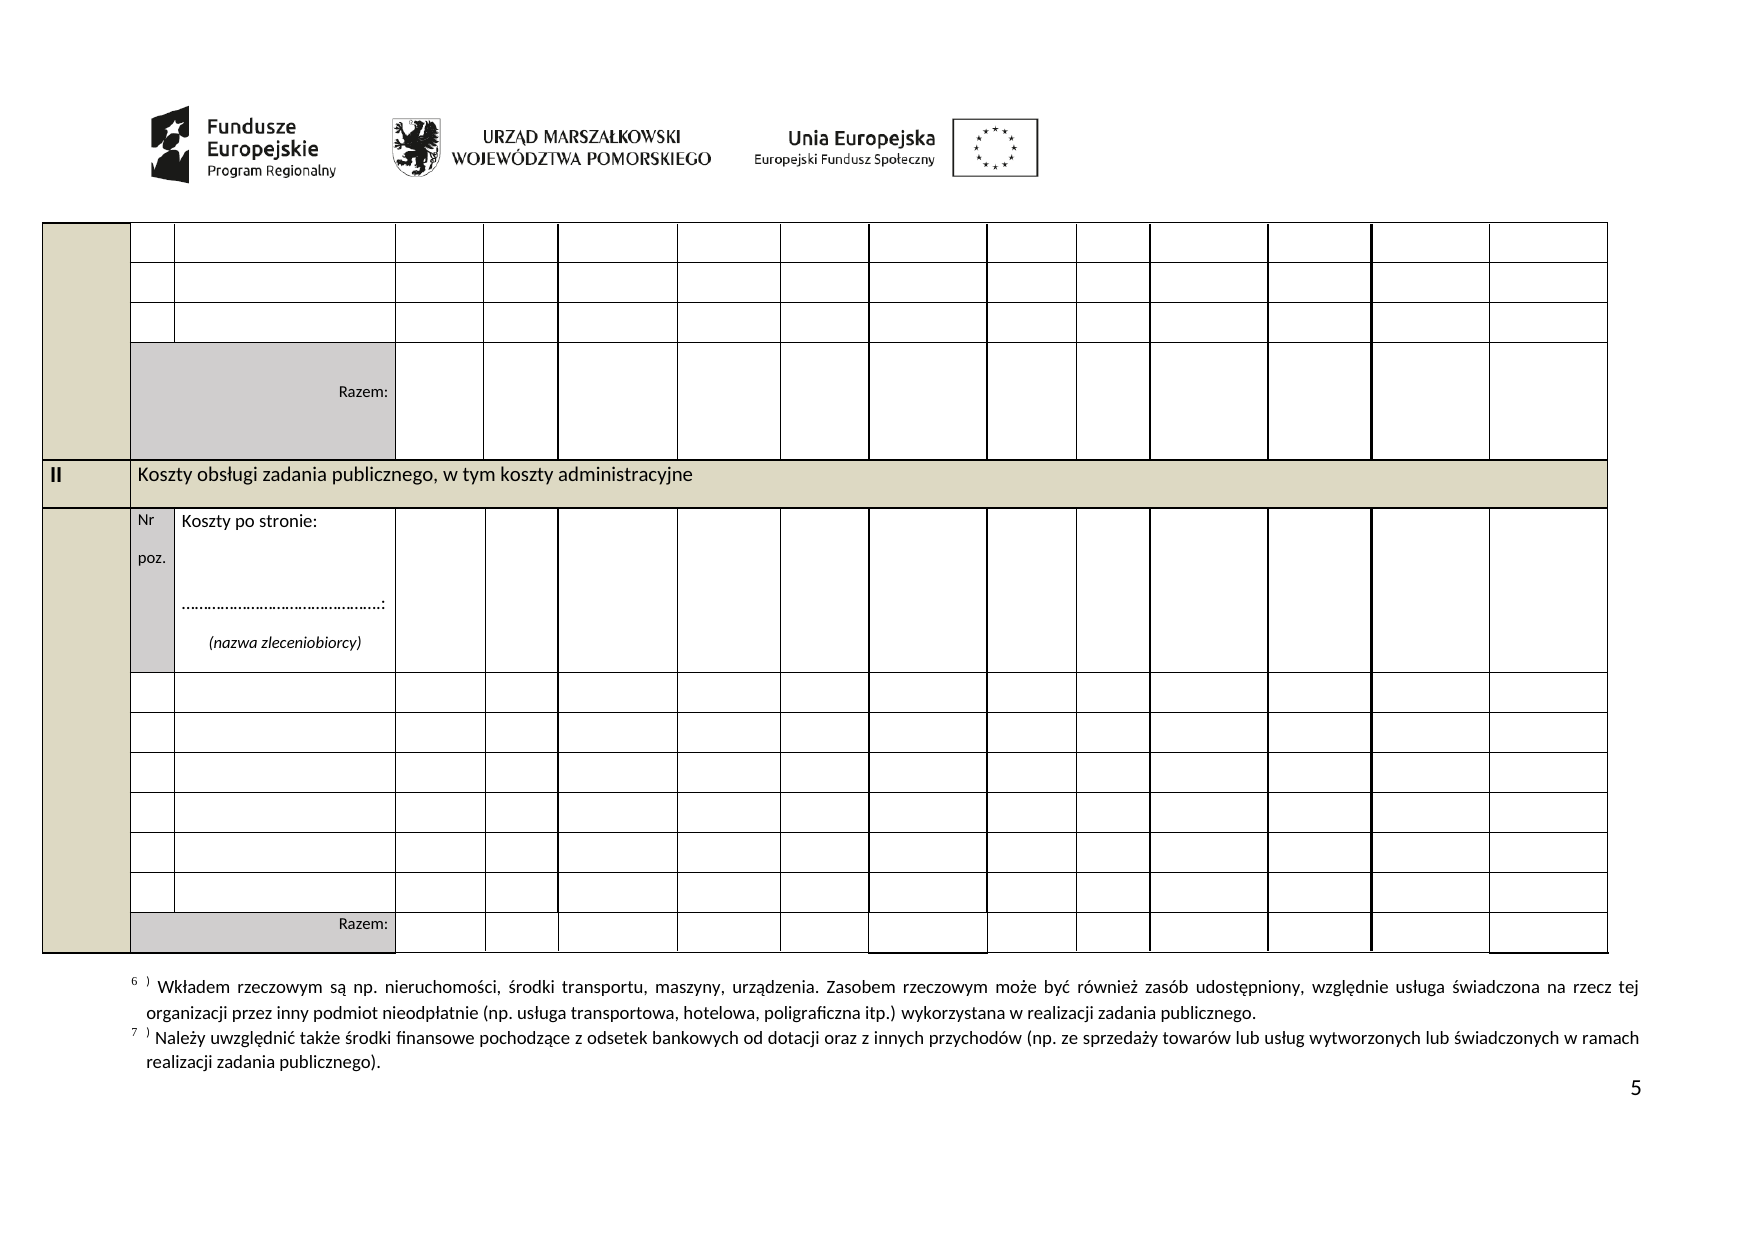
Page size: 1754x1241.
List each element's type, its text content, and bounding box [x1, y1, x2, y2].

table_cell [781, 713, 868, 752]
table_cell [988, 873, 1076, 912]
table_cell [396, 263, 483, 302]
table_cell [1490, 833, 1607, 872]
table_cell [781, 263, 868, 302]
table_cell [559, 382, 677, 459]
table_cell [175, 673, 395, 712]
table_cell [988, 382, 1076, 459]
table_cell [870, 223, 987, 262]
table_cell [1151, 263, 1267, 302]
table_cell [1373, 343, 1489, 382]
table_cell [870, 793, 986, 832]
table_cell [1373, 873, 1489, 912]
table_cell [1269, 263, 1370, 302]
table_cell [175, 303, 395, 342]
table_cell II [43, 461, 130, 507]
table_cell [869, 913, 987, 952]
table_cell [558, 913, 677, 952]
table_cell [485, 913, 558, 952]
table_cell [131, 713, 174, 752]
table_cell [870, 673, 986, 712]
table_cell [1151, 303, 1267, 342]
table_cell [1151, 753, 1267, 792]
table_cell [678, 343, 780, 382]
table_cell [678, 753, 780, 792]
table_cell [870, 753, 986, 792]
table_cell [1268, 913, 1371, 952]
table_cell [484, 263, 557, 302]
table_cell Nr poz. [131, 509, 174, 672]
table_cell [781, 303, 868, 342]
table_cell [484, 382, 557, 459]
table_cell [559, 303, 677, 342]
table_cell [988, 833, 1076, 872]
table_cell [678, 913, 781, 952]
table_cell [1151, 713, 1267, 752]
table_cell [559, 673, 677, 712]
table_cell [175, 833, 395, 872]
table_cell [988, 753, 1076, 792]
table_cell [988, 673, 1076, 712]
table_cell [396, 673, 485, 712]
table_cell [131, 833, 174, 872]
table_cell [1373, 713, 1489, 752]
table_cell [131, 873, 174, 912]
table_cell [1151, 509, 1267, 672]
table_cell [43, 509, 130, 952]
table_cell [1490, 343, 1607, 382]
table_cell [870, 833, 986, 872]
table_cell [678, 303, 780, 342]
table_cell [1490, 913, 1607, 952]
table_cell [1373, 382, 1489, 459]
table_cell [870, 303, 986, 342]
table_cell [781, 833, 868, 872]
table_cell [1373, 833, 1489, 872]
table_cell [988, 509, 1076, 672]
table_cell [396, 753, 485, 792]
table_cell [175, 223, 395, 262]
table_cell [1373, 263, 1489, 302]
table_cell [1373, 793, 1489, 832]
table_cell [175, 793, 395, 832]
table_cell [1269, 343, 1370, 382]
table_cell [781, 793, 868, 832]
table_cell [1490, 303, 1607, 342]
table_cell [396, 343, 483, 459]
table_cell [781, 673, 868, 712]
table_cell [988, 303, 1076, 342]
table_cell [1077, 833, 1149, 872]
table_cell [1490, 793, 1607, 832]
table_cell [1269, 223, 1371, 262]
table_cell [1490, 673, 1607, 712]
table_cell [1077, 303, 1149, 342]
table_cell Koszty obsługi zadania publicznego, w tym koszty administracyjne [131, 461, 1607, 507]
table_cell [396, 303, 483, 342]
table_cell [781, 753, 868, 792]
table_cell [1151, 833, 1267, 872]
table_cell [1373, 753, 1489, 792]
table_cell [678, 833, 780, 872]
table_cell [988, 263, 1076, 302]
table_cell [1151, 382, 1267, 459]
table_cell [1269, 673, 1370, 712]
table_cell [1150, 913, 1268, 952]
table_cell [781, 873, 868, 912]
table_cell [1490, 509, 1607, 672]
table_cell [131, 263, 174, 302]
table_cell [988, 223, 1076, 262]
table_cell [870, 509, 986, 672]
table_cell [678, 673, 780, 712]
table_cell [678, 509, 780, 672]
table_cell [870, 713, 986, 752]
table_cell [131, 303, 174, 342]
table_cell [781, 913, 868, 952]
table_cell [486, 673, 557, 712]
table_cell [781, 382, 868, 459]
table_cell [1077, 382, 1149, 459]
table_cell [486, 833, 557, 872]
table_cell [131, 673, 174, 712]
table_cell [678, 873, 780, 912]
table_cell [1490, 873, 1607, 912]
table_cell Razem: [131, 913, 395, 952]
table_cell [1077, 873, 1149, 912]
table_cell [484, 303, 557, 342]
table_cell [396, 713, 485, 752]
table_cell [1076, 913, 1150, 952]
table_cell [175, 753, 395, 792]
table_cell [988, 343, 1076, 382]
table_cell [1077, 343, 1149, 382]
table_cell [559, 793, 677, 832]
table_cell [1490, 753, 1607, 792]
table_cell [678, 223, 780, 262]
table_cell [484, 223, 558, 262]
table_cell [678, 382, 780, 459]
table_cell [396, 913, 485, 952]
table_cell [131, 793, 174, 832]
table_cell [1077, 793, 1149, 832]
table_cell [1373, 223, 1489, 262]
table_cell [484, 343, 557, 382]
table_cell [870, 873, 986, 912]
table_cell [1373, 509, 1489, 672]
table_cell [678, 793, 780, 832]
table_cell [1151, 343, 1267, 382]
picture [131, 73, 1075, 222]
table_cell [396, 509, 485, 672]
table_cell [1490, 713, 1607, 752]
table_cell [988, 793, 1076, 832]
table_cell [486, 509, 557, 672]
table_cell [1077, 263, 1149, 302]
table_cell [1269, 713, 1370, 752]
table_cell [1371, 913, 1489, 952]
table_cell [870, 263, 986, 302]
table_cell [559, 833, 677, 872]
table_cell [1373, 673, 1489, 712]
table_cell [1490, 263, 1607, 302]
table_cell [131, 753, 174, 792]
table_cell [1269, 793, 1370, 832]
table_cell [486, 713, 557, 752]
table_cell [396, 833, 485, 872]
table_cell [1269, 833, 1370, 872]
table_cell [1151, 793, 1267, 832]
table_cell [559, 873, 677, 912]
table_cell [1269, 509, 1370, 672]
table_cell [559, 713, 677, 752]
table_cell [396, 793, 485, 832]
table_cell [678, 263, 780, 302]
table_cell [1077, 223, 1150, 262]
table_cell [1269, 303, 1370, 342]
table_cell [559, 343, 677, 382]
table_cell [1490, 223, 1607, 262]
table_cell [678, 713, 780, 752]
table_cell [486, 753, 557, 792]
table_cell [1077, 713, 1149, 752]
table_cell [175, 263, 395, 302]
table_cell [988, 913, 1076, 952]
table_cell [988, 713, 1076, 752]
table_cell [870, 382, 986, 459]
table_cell [559, 223, 677, 262]
table_cell [781, 343, 868, 382]
table_cell [559, 753, 677, 792]
table_cell [559, 263, 677, 302]
table_cell [131, 223, 174, 262]
table_cell [1151, 223, 1268, 262]
table_cell [175, 713, 395, 752]
table_cell [1269, 873, 1370, 912]
table_cell [1269, 382, 1370, 459]
table_cell [1151, 873, 1267, 912]
table_cell [781, 223, 869, 262]
table_cell [1077, 753, 1149, 792]
table_cell [486, 793, 557, 832]
table_cell [1269, 753, 1370, 792]
table_cell Koszty po stronie: ……………………………………….: (nazwa zleceniobiorcy) [175, 509, 395, 672]
table_cell [1077, 673, 1149, 712]
table_cell [175, 873, 395, 912]
table_cell [1151, 673, 1267, 712]
table_cell [870, 343, 986, 382]
table_cell [396, 223, 483, 262]
table_cell [781, 509, 868, 672]
table_cell [486, 873, 557, 912]
table_cell [1490, 382, 1607, 459]
table_cell Razem: [131, 343, 395, 459]
table_cell [1373, 303, 1489, 342]
table_cell [559, 509, 677, 672]
table_cell [396, 873, 485, 912]
table_cell [1077, 509, 1149, 672]
